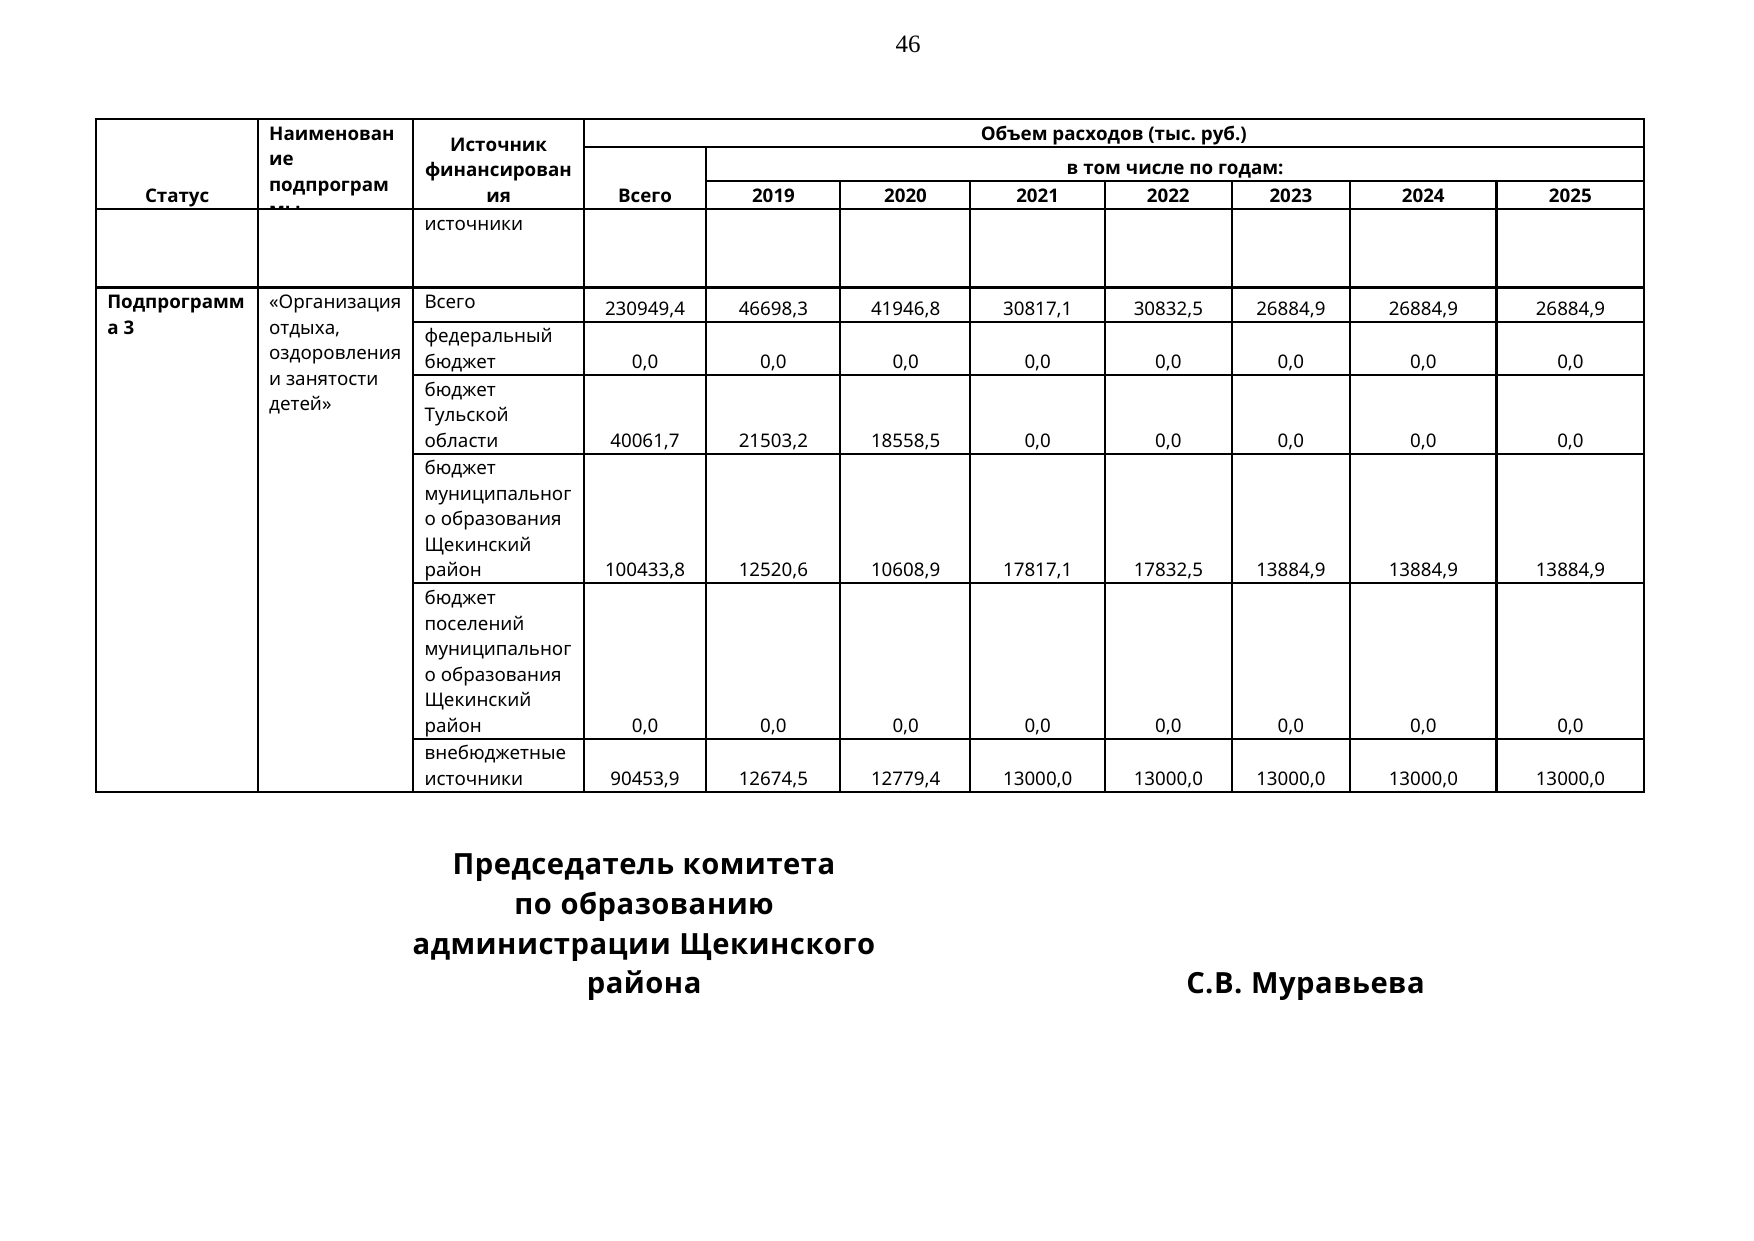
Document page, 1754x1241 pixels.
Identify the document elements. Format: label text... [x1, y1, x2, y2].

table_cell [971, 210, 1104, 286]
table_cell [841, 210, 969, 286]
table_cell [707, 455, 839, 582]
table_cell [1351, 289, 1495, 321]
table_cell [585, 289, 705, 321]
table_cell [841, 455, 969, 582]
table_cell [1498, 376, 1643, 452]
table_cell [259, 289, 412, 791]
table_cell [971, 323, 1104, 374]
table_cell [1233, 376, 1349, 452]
table_cell 2021 [971, 182, 1104, 208]
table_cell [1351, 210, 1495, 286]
table_cell 2024 [1351, 182, 1495, 208]
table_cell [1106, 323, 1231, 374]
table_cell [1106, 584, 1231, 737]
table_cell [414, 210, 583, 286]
table_cell 2023 [1233, 182, 1349, 208]
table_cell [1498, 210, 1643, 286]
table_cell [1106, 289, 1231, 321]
table_cell Всего [585, 148, 705, 208]
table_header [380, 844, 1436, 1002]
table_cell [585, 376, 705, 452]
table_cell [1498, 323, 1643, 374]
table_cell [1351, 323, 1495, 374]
table_cell 2025 [1498, 182, 1643, 208]
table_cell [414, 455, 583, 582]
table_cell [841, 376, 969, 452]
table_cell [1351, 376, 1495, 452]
table_header Объем расходов (тыс. руб.) [585, 120, 1643, 146]
table_header Статус [97, 120, 257, 208]
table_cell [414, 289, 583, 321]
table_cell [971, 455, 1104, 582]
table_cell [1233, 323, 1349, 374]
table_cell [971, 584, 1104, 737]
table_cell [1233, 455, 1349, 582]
table_cell 2019 [707, 182, 839, 208]
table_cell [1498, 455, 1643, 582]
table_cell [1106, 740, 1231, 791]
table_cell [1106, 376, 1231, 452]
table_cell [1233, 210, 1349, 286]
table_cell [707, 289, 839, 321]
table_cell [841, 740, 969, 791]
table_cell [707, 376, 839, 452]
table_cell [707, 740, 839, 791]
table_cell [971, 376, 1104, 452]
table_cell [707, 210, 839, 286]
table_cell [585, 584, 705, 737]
table_cell в том числе по годам: [707, 148, 1643, 180]
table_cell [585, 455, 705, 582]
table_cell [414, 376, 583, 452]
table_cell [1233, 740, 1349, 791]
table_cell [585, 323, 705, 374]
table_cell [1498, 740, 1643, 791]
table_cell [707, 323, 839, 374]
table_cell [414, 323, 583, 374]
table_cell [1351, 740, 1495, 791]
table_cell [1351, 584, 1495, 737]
table_cell 2020 [841, 182, 969, 208]
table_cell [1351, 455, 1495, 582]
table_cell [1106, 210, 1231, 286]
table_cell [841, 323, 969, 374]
table_header Наименование подпрограммы [259, 120, 412, 208]
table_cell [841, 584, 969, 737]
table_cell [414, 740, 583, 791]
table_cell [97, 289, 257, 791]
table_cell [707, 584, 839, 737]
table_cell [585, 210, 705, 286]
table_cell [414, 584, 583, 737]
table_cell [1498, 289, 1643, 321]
table_header Источник финансирования [414, 120, 583, 208]
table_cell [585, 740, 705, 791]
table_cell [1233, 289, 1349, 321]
table_cell 2022 [1106, 182, 1231, 208]
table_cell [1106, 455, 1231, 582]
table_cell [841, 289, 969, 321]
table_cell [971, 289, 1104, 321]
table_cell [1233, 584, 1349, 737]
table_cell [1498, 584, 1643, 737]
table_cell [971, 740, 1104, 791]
